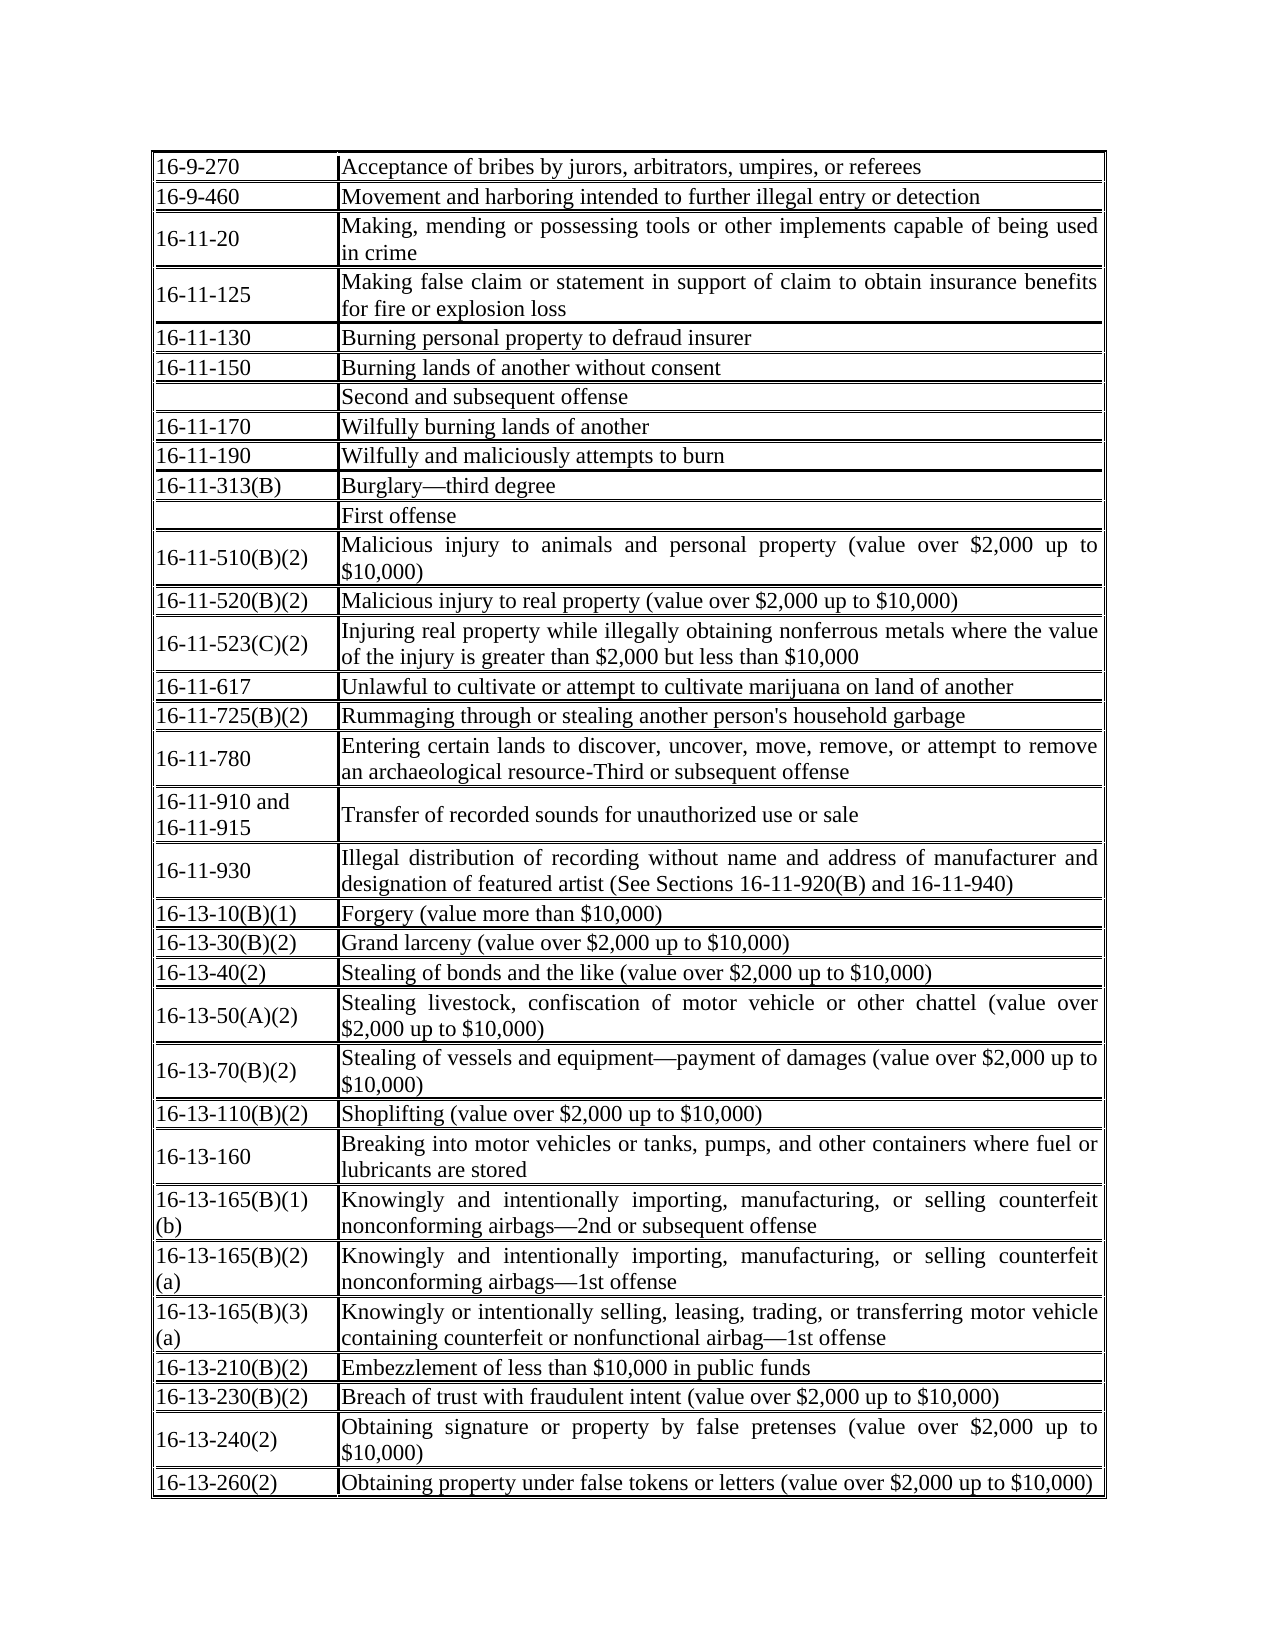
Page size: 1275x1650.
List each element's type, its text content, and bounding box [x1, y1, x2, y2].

table_cell Stealing of vessels and equipment—payment of damages (value over $2,000 up to $10,000) [340, 1041, 1104, 1097]
table_cell Rummaging through or stealing another person's household garbage [340, 699, 1104, 729]
table_cell Unlawful to cultivate or attempt to cultivate marijuana on land of another [340, 670, 1104, 699]
table_cell 16-11-520(B)(2) [154, 584, 337, 614]
table_cell Injuring real property while illegally obtaining nonferrous metals where the value of the injury is greater than $2,000 but less than $10,000 [338, 614, 1105, 669]
table_cell Burning personal property to defraud insurer [340, 321, 1104, 351]
table_cell 16-13-240(2) [152, 1410, 338, 1466]
table_cell 16-11-20 [154, 209, 337, 265]
table_cell 16-11-523(C)(2) [152, 614, 338, 669]
table_cell Entering certain lands to discover, uncover, move, remove, or attempt to remove an archaeological resource-Third or subsequent offense [338, 729, 1105, 785]
table_cell 16-13-210(B)(2) [152, 1351, 338, 1380]
table_cell Wilfully burning lands of another [338, 410, 1105, 439]
table_cell Obtaining signature or property by false pretenses (value over $2,000 up to $10,000) [338, 1410, 1105, 1466]
table_cell [154, 499, 337, 528]
table_cell Obtaining property under false tokens or letters (value over $2,000 up to $10,000) [338, 1466, 1105, 1495]
table_cell Malicious injury to animals and personal property (value over $2,000 up to $10,000) [340, 528, 1104, 584]
table_cell 16-13-165(B)(3)(a) [154, 1295, 337, 1351]
table_cell Stealing of bonds and the like (value over $2,000 up to $10,000) [338, 956, 1105, 985]
table_cell 16-13-70(B)(2) [154, 1041, 337, 1097]
table_cell 16-13-40(2) [152, 956, 338, 985]
table_cell Malicious injury to real property (value over $2,000 up to $10,000) [340, 584, 1104, 614]
table_cell 16-11-780 [152, 729, 338, 785]
table_cell 16-9-270 [154, 152, 338, 179]
table_cell Illegal distribution of recording without name and address of manufacturer and designation of featured artist (See Sections 16-11-920(B) and 16-11-940) [338, 841, 1105, 897]
table_cell 16-9-460 [154, 180, 337, 209]
table_cell 16-11-313(B) [154, 469, 337, 498]
table_cell 16-11-725(B)(2) [154, 699, 337, 729]
table_cell Making false claim or statement in support of claim to obtain insurance benefits for fire or explosion loss [340, 265, 1104, 321]
table_cell Burglary—third degree [340, 469, 1104, 498]
table_cell Embezzlement of less than $10,000 in public funds [338, 1351, 1105, 1380]
table_cell 16-11-930 [152, 841, 338, 897]
table_cell Transfer of recorded sounds for unauthorized use or sale [338, 785, 1105, 841]
table_cell 16-13-30(B)(2) [154, 926, 337, 956]
table_cell Knowingly and intentionally importing, manufacturing, or selling counterfeit nonconforming airbags—1st offense [338, 1239, 1105, 1294]
table_cell Acceptance of bribes by jurors, arbitrators, umpires, or referees [338, 153, 1104, 179]
table_cell 16-11-910 and 16-11-915 [152, 785, 338, 841]
table_cell Shoplifting (value over $2,000 up to $10,000) [340, 1097, 1104, 1127]
table_cell Movement and harboring intended to further illegal entry or detection [340, 180, 1104, 209]
table_cell Burning lands of another without consent [338, 351, 1105, 380]
table_cell 16-13-160 [152, 1127, 338, 1183]
table_cell 16-11-130 [154, 321, 337, 351]
table_cell Breach of trust with fraudulent intent (value over $2,000 up to $10,000) [340, 1380, 1104, 1410]
table_cell 16-13-50(A)(2) [154, 985, 337, 1041]
table_cell 16-13-165(B)(2)(a) [152, 1239, 338, 1294]
table_cell 16-13-230(B)(2) [154, 1380, 337, 1410]
table_cell 16-13-165(B)(1)(b) [152, 1183, 338, 1239]
table_cell Grand larceny (value over $2,000 up to $10,000) [340, 926, 1104, 956]
table_cell 16-11-150 [152, 351, 338, 380]
table_cell Second and subsequent offense [340, 380, 1104, 410]
table_cell 16-13-10(B)(1) [152, 897, 338, 926]
table_cell 16-11-617 [154, 670, 337, 699]
table_cell 16-11-190 [154, 439, 337, 469]
table_cell 16-13-260(2) [152, 1466, 338, 1495]
table_cell First offense [340, 499, 1104, 528]
table_cell Stealing livestock, confiscation of motor vehicle or other chattel (value over $2,000 up to $10,000) [340, 985, 1104, 1041]
table_cell Breaking into motor vehicles or tanks, pumps, and other containers where fuel or lubricants are stored [338, 1127, 1105, 1183]
table_cell 16-11-125 [154, 265, 337, 321]
table_cell 16-11-510(B)(2) [154, 528, 337, 584]
table_cell Knowingly or intentionally selling, leasing, trading, or transferring motor vehicle containing counterfeit or nonfunctional airbag—1st offense [340, 1295, 1104, 1351]
table_cell [154, 380, 337, 410]
table_cell Making, mending or possessing tools or other implements capable of being used in crime [340, 209, 1104, 265]
table_cell 16-13-110(B)(2) [154, 1097, 337, 1127]
table_cell Wilfully and maliciously attempts to burn [340, 439, 1104, 469]
table_cell Forgery (value more than $10,000) [338, 897, 1105, 926]
table_cell Knowingly and intentionally importing, manufacturing, or selling counterfeit nonconforming airbags—2nd or subsequent offense [338, 1183, 1105, 1239]
table_cell 16-11-170 [152, 410, 338, 439]
